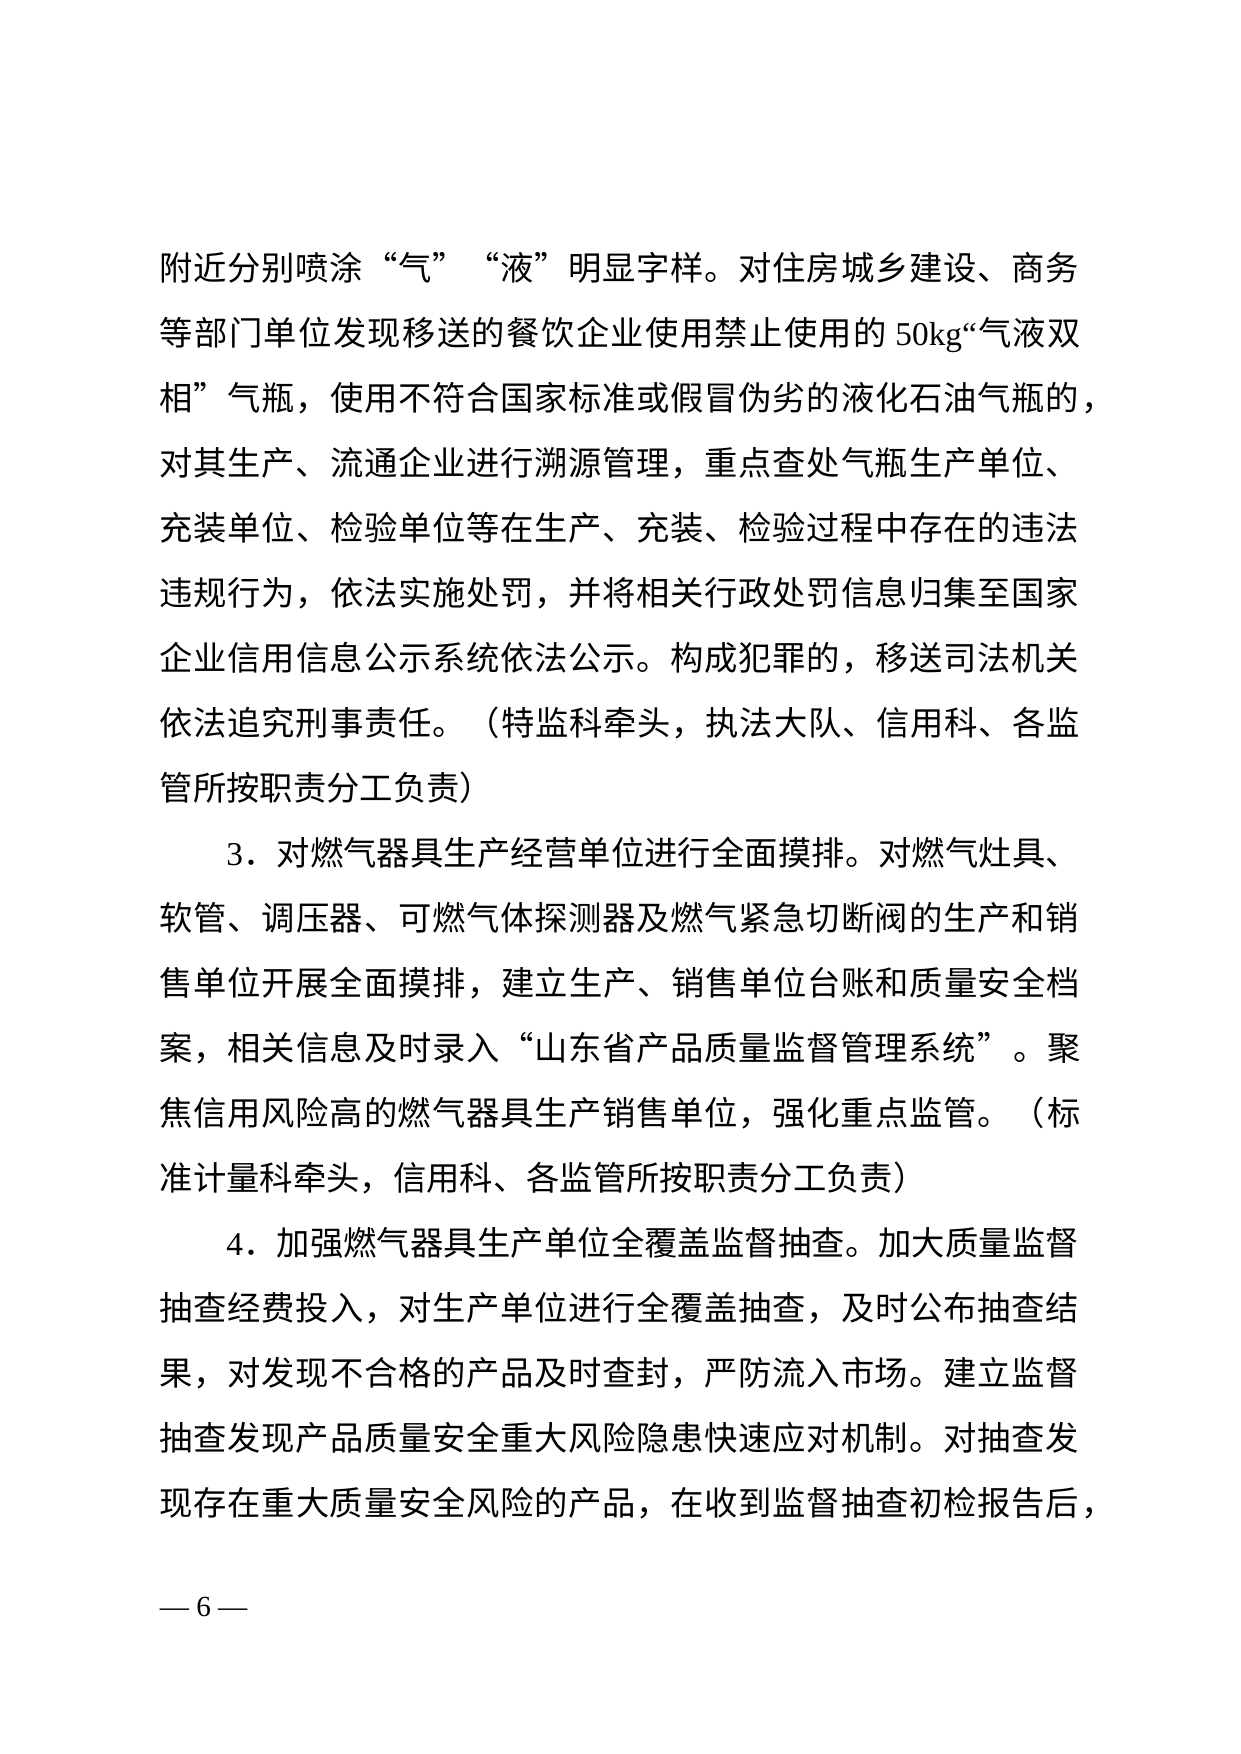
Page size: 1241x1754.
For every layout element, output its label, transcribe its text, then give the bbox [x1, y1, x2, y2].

text 3．对燃气器具生产经营单位进行全面摸排。对燃气灶具、软管、调压器、可燃气体探测器及燃气紧急切断阀的生产和销售单位开展全面摸排，建立生产、销售单位台账和质量安全档案，相关信息及时录入“山东省产品质量监督管理系统”。聚焦信用风险高的燃气器具生产销售单位，强化重点监管。（标准计量科牵头，信用科、各监管所按职责分工负责） [159, 818, 1081, 1208]
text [159, 233, 1081, 818]
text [159, 1208, 1081, 1533]
